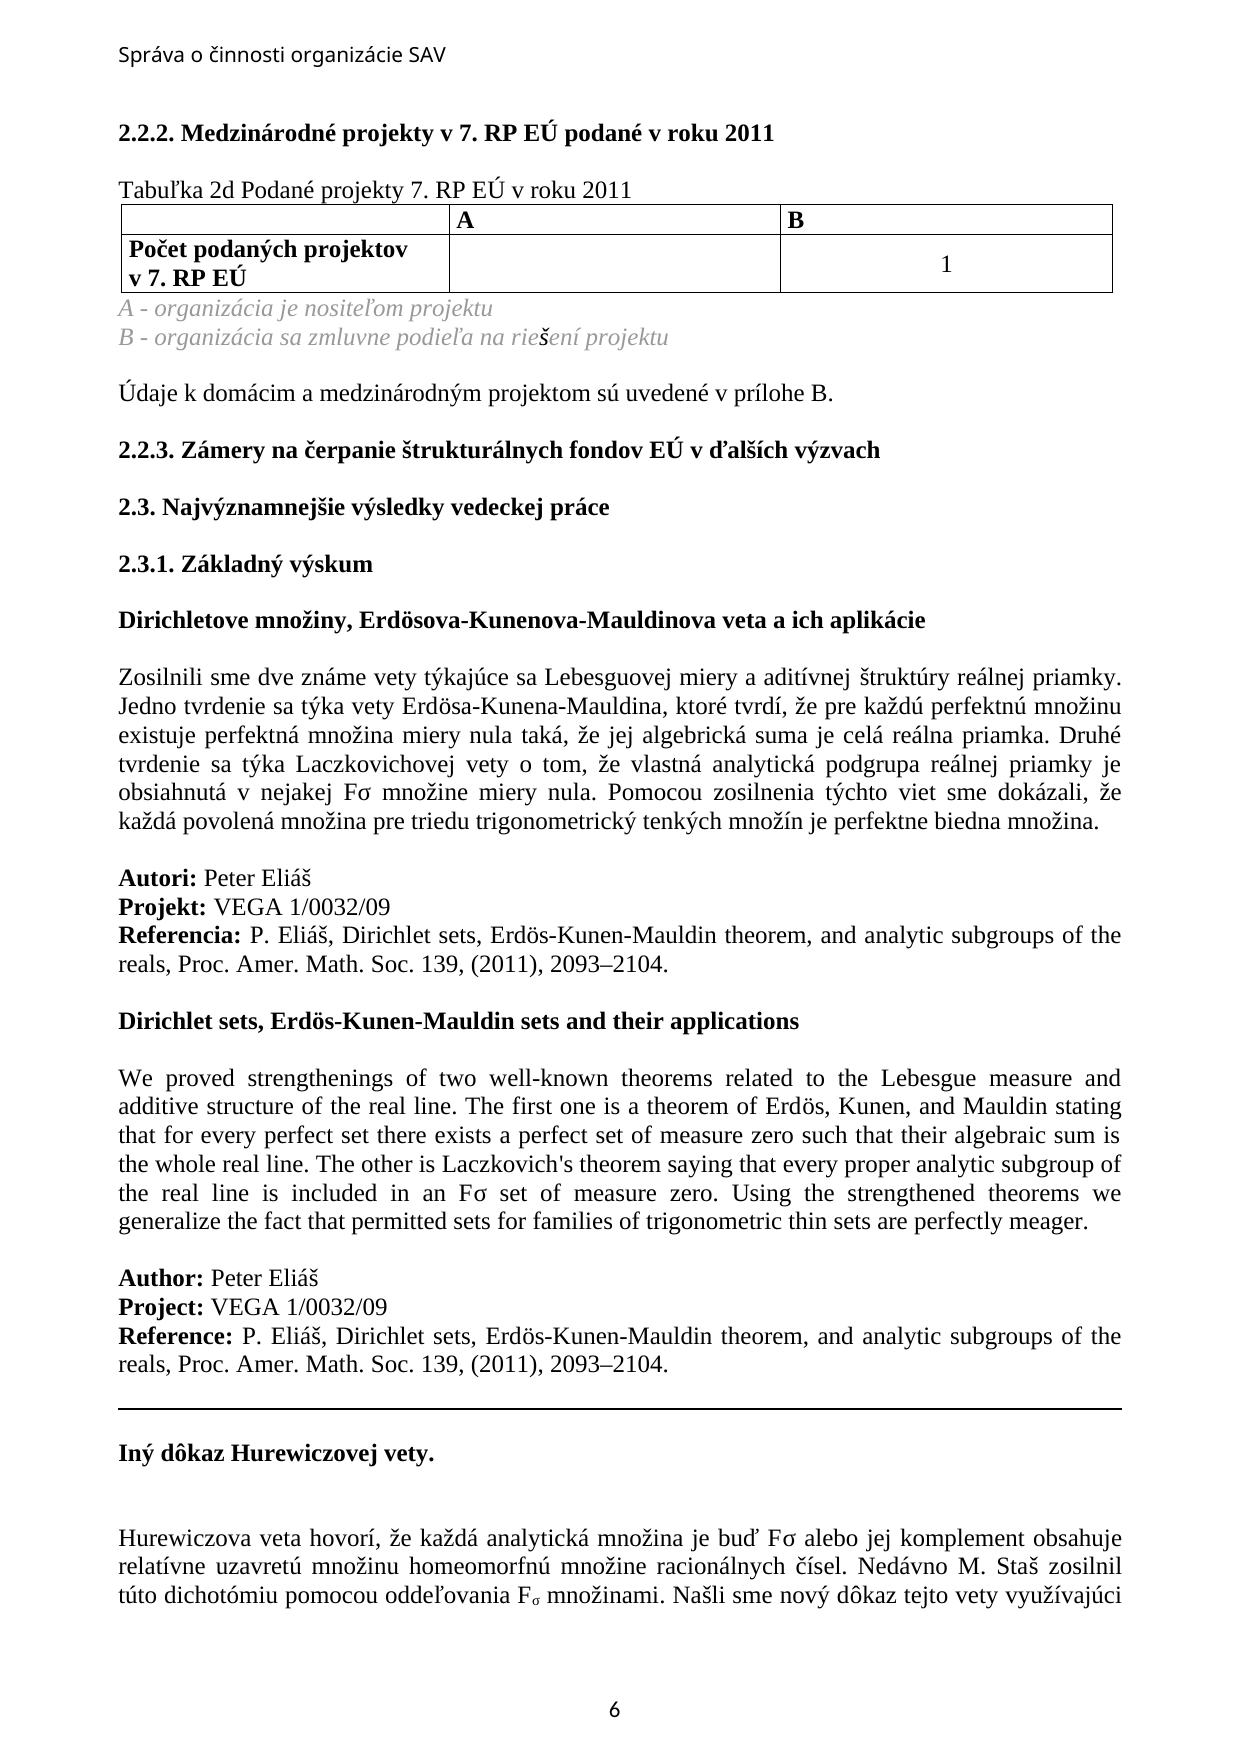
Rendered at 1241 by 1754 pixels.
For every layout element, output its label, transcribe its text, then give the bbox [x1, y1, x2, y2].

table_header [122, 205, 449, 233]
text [118, 322, 1122, 351]
text Author: Peter Eliáš [118, 1263, 1122, 1292]
text Reference: P. Eliáš, Dirichlet sets, Erdös-Kunen-Mauldin theorem, and analytic subgroups of the reals, Proc. Amer. Math. Soc. 139, (2011), 2093–2104. [118, 1321, 1122, 1378]
text 2.3. Najvýznamnejšie výsledky vedeckej práce [118, 492, 1122, 521]
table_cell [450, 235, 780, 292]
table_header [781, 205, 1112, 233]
text Project: VEGA 1/0032/09 [118, 1292, 1122, 1321]
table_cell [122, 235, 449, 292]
text Údaje k domácim a medzinárodným projektom sú uvedené v prílohe B. [118, 378, 1122, 407]
text Projekt: VEGA 1/0032/09 [118, 892, 1122, 920]
text We proved strengthenings of two well-known theorems related to the Lebesgue measure and additive structure of the real line. The first one is a theorem of Erdös, Kunen, and Mauldin stating that for every perfect set there exists a perfect set of measure zero such that their algebraic sum is the whole real line. The other is Laczkovich's theorem saying that every proper analytic subgroup of the real line is included in an Fσ set of measure zero. Using the strengthened theorems we generalize the fact that permitted sets for families of trigonometric thin sets are perfectly meager. [118, 1063, 1122, 1235]
text Dirichletove množiny, Erdösova-Kunenova-Mauldinova veta a ich aplikácie [118, 606, 1122, 634]
text Zosilnili sme dve známe vety týkajúce sa Lebesguovej miery a aditívnej štruktúry reálnej priamky. Jedno tvrdenie sa týka vety Erdösa-Kunena-Mauldina, ktoré tvrdí, že pre každú perfektnú množinu existuje perfektná množina miery nula taká, že jej algebrická suma je celá reálna priamka. Druhé tvrdenie sa týka Laczkovichovej vety o tom, že vlastná analytická podgrupa reálnej priamky je obsiahnutá v nejakej Fσ množine miery nula. Pomocou zosilnenia týchto viet sme dokázali, že každá povolená množina pre triedu trigonometrický tenkých množín je perfektne biedna množina. [118, 662, 1122, 835]
text 2.2.2. Medzinárodné projekty v 7. RP EÚ podané v roku 2011 [118, 118, 1122, 147]
text Iný dôkaz Hurewiczovej vety. [118, 1438, 1122, 1467]
text Autori: Peter Eliáš [118, 863, 1122, 892]
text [118, 1523, 1122, 1609]
text Dirichlet sets, Erdös-Kunen-Mauldin sets and their applications [118, 1006, 1122, 1035]
text 2.2.3. Zámery na čerpanie štrukturálnych fondov EÚ v ďalších výzvach [118, 435, 1122, 464]
text A - organizácia je nositeľom projektu [118, 293, 1122, 322]
text Referencia: P. Eliáš, Dirichlet sets, Erdös-Kunen-Mauldin theorem, and analytic subgroups of the reals, Proc. Amer. Math. Soc. 139, (2011), 2093–2104. [118, 920, 1122, 978]
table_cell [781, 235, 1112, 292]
text 2.3.1. Základný výskum [118, 549, 1122, 578]
text Tabuľka 2d Podané projekty 7. RP EÚ v roku 2011 [118, 175, 1122, 204]
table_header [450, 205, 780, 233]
